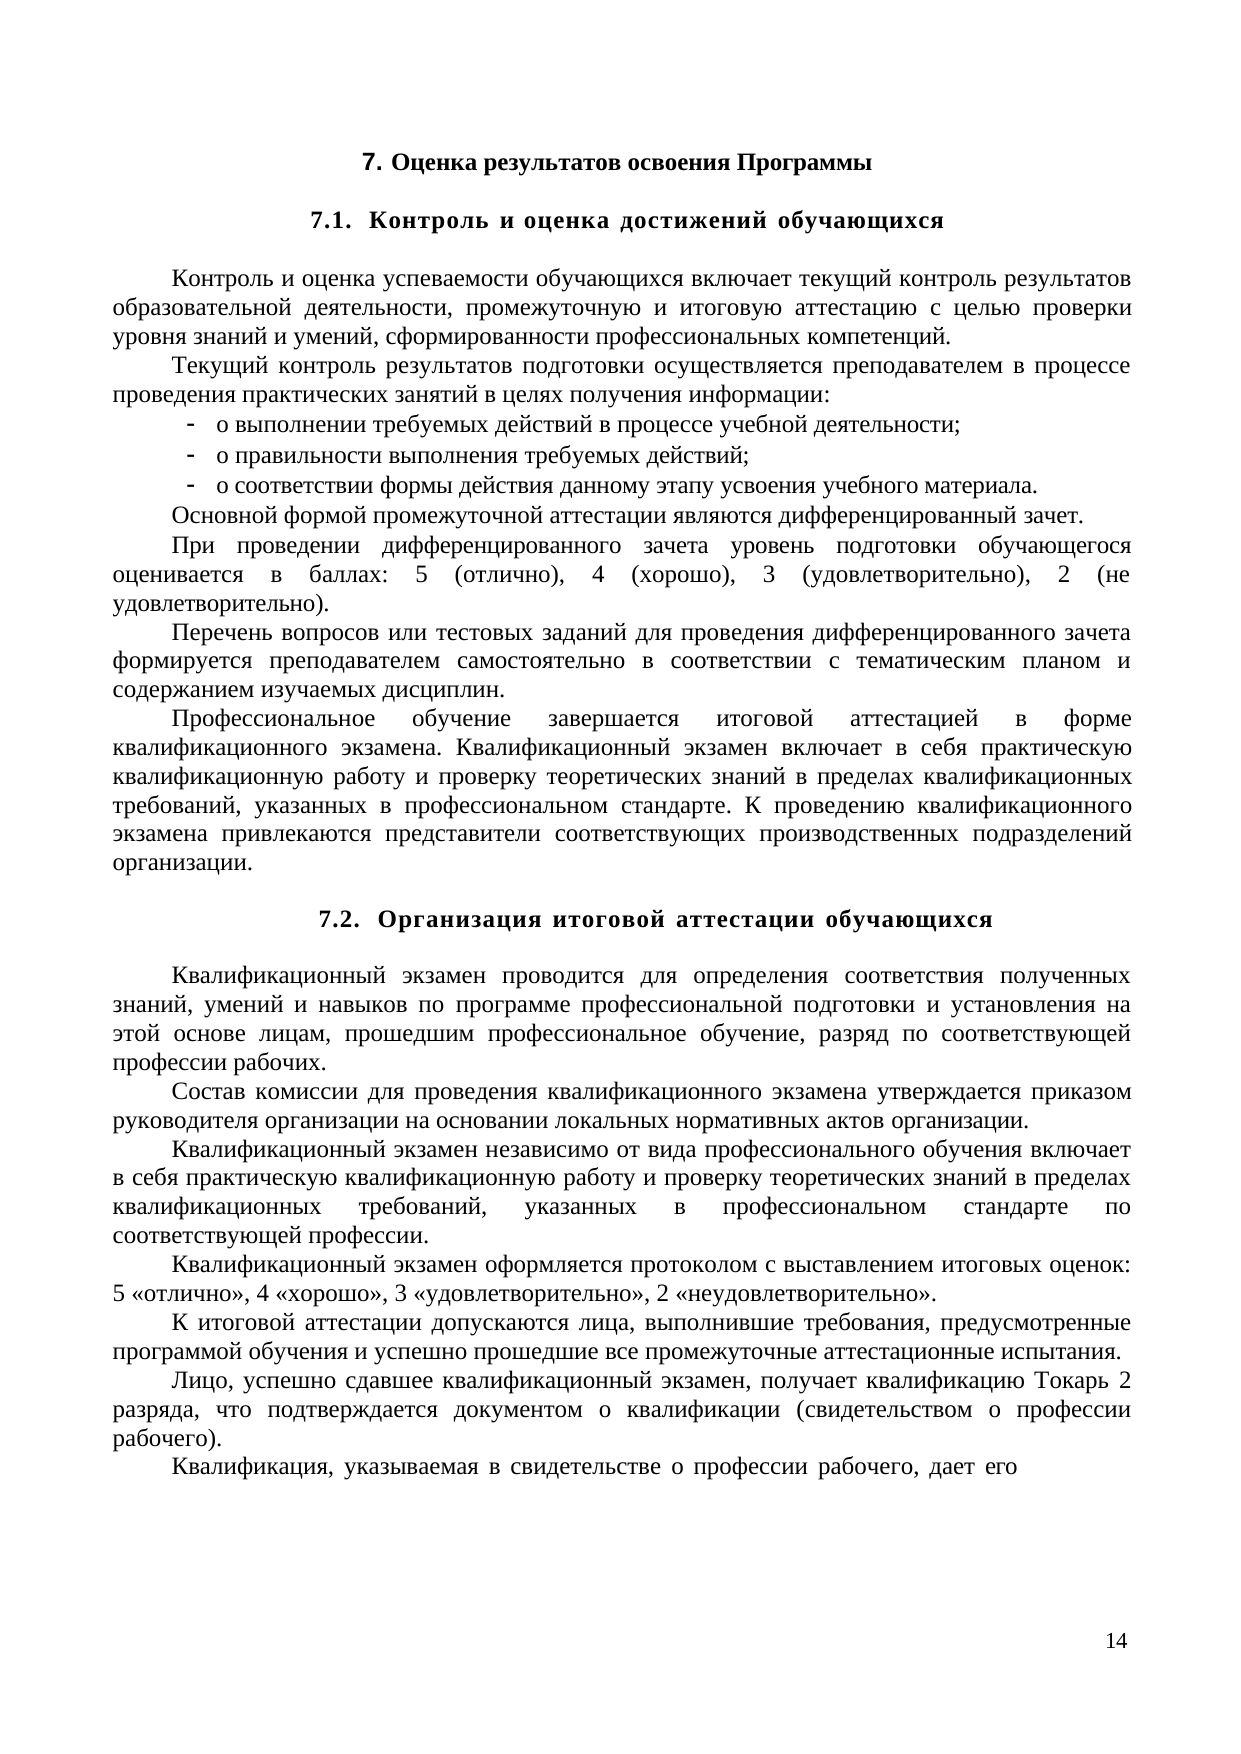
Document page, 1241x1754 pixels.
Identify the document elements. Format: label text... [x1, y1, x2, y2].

text Профессиональное обучение завершается итоговой аттестацией в форме квалификационного экзамена. Квалификационный экзамен включает в себя практическую квалификационную работу и проверку теоретических знаний в пределах квалификационных требований, указанных в профессиональном стандарте. К проведению квалификационного экзамена привлекаются представители соответствующих производственных подразделений организации. [112, 703, 1133, 876]
list о соответствии формы действия данному этапу усвоения учебного материала. [186, 469, 1159, 500]
subtitle Организация итоговой аттестации обучающихся [152, 904, 1159, 933]
text Лицо, успешно сдавшее квалификационный экзамен, получает квалификацию Токарь 2 разряда, что подтверждается документом о квалификации (свидетельством о профессии рабочего). [112, 1365, 1131, 1452]
subtitle Оценка результатов освоения Программы [362, 147, 1159, 176]
text Квалификационный экзамен оформляется протоколом с выставлением итоговых оценок: 5 «отлично», 4 «хорошо», 3 «удовлетворительно», 2 «неудовлетворительно». [112, 1249, 1131, 1306]
text Контроль и оценка успеваемости обучающихся включает текущий контроль результатов образовательной деятельности, промежуточную и итоговую аттестацию с целью проверки уровня знаний и умений, сформированности профессиональных компетенций. [112, 263, 1132, 349]
text К итоговой аттестации допускаются лица, выполнившие требования, предусмотренные программой обучения и успешно прошедшие все промежуточные аттестационные испытания. [112, 1307, 1132, 1365]
text Квалификационный экзамен независимо от вида профессионального обучения включает в себя практическую квалификационную работу и проверку теоретических знаний в пределах квалификационных требований, указанных в профессиональном стандарте по соответствующей профессии. [112, 1134, 1132, 1249]
text При проведении дифференцированного зачета уровень подготовки обучающегося оценивается в баллах: 5 (отлично), 4 (хорошо), 3 (удовлетворительно), 2 (не удовлетворительно). [112, 530, 1132, 616]
list Контроль и оценка достижений обучающихся [310, 205, 1159, 233]
text Текущий контроль результатов подготовки осуществляется преподавателем в процессе проведения практических занятий в целях получения информации: [112, 350, 1131, 408]
text Квалификационный экзамен проводится для определения соответствия полученных знаний, умений и навыков по программе профессиональной подготовки и установления на этой основе лицам, прошедшим профессиональное обучение, разряд по соответствующей профессии рабочих. [112, 960, 1131, 1076]
list о выполнении требуемых действий в процессе учебной деятельности; [186, 408, 1159, 439]
text Квалификация, указываемая в свидетельстве о профессии рабочего, дает его [171, 1452, 1159, 1480]
text Состав комиссии для проведения квалификационного экзамена утверждается приказом руководителя организации на основании локальных нормативных актов организации. [112, 1076, 1132, 1133]
text Перечень вопросов или тестовых заданий для проведения дифференцированного зачета формируется преподавателем самостоятельно в соответствии с тематическим планом и содержанием изучаемых дисциплин. [112, 617, 1131, 703]
text Основной формой промежуточной аттестации являются дифференцированный зачет. [112, 500, 1132, 529]
list о правильности выполнения требуемых действий; [186, 439, 1159, 469]
